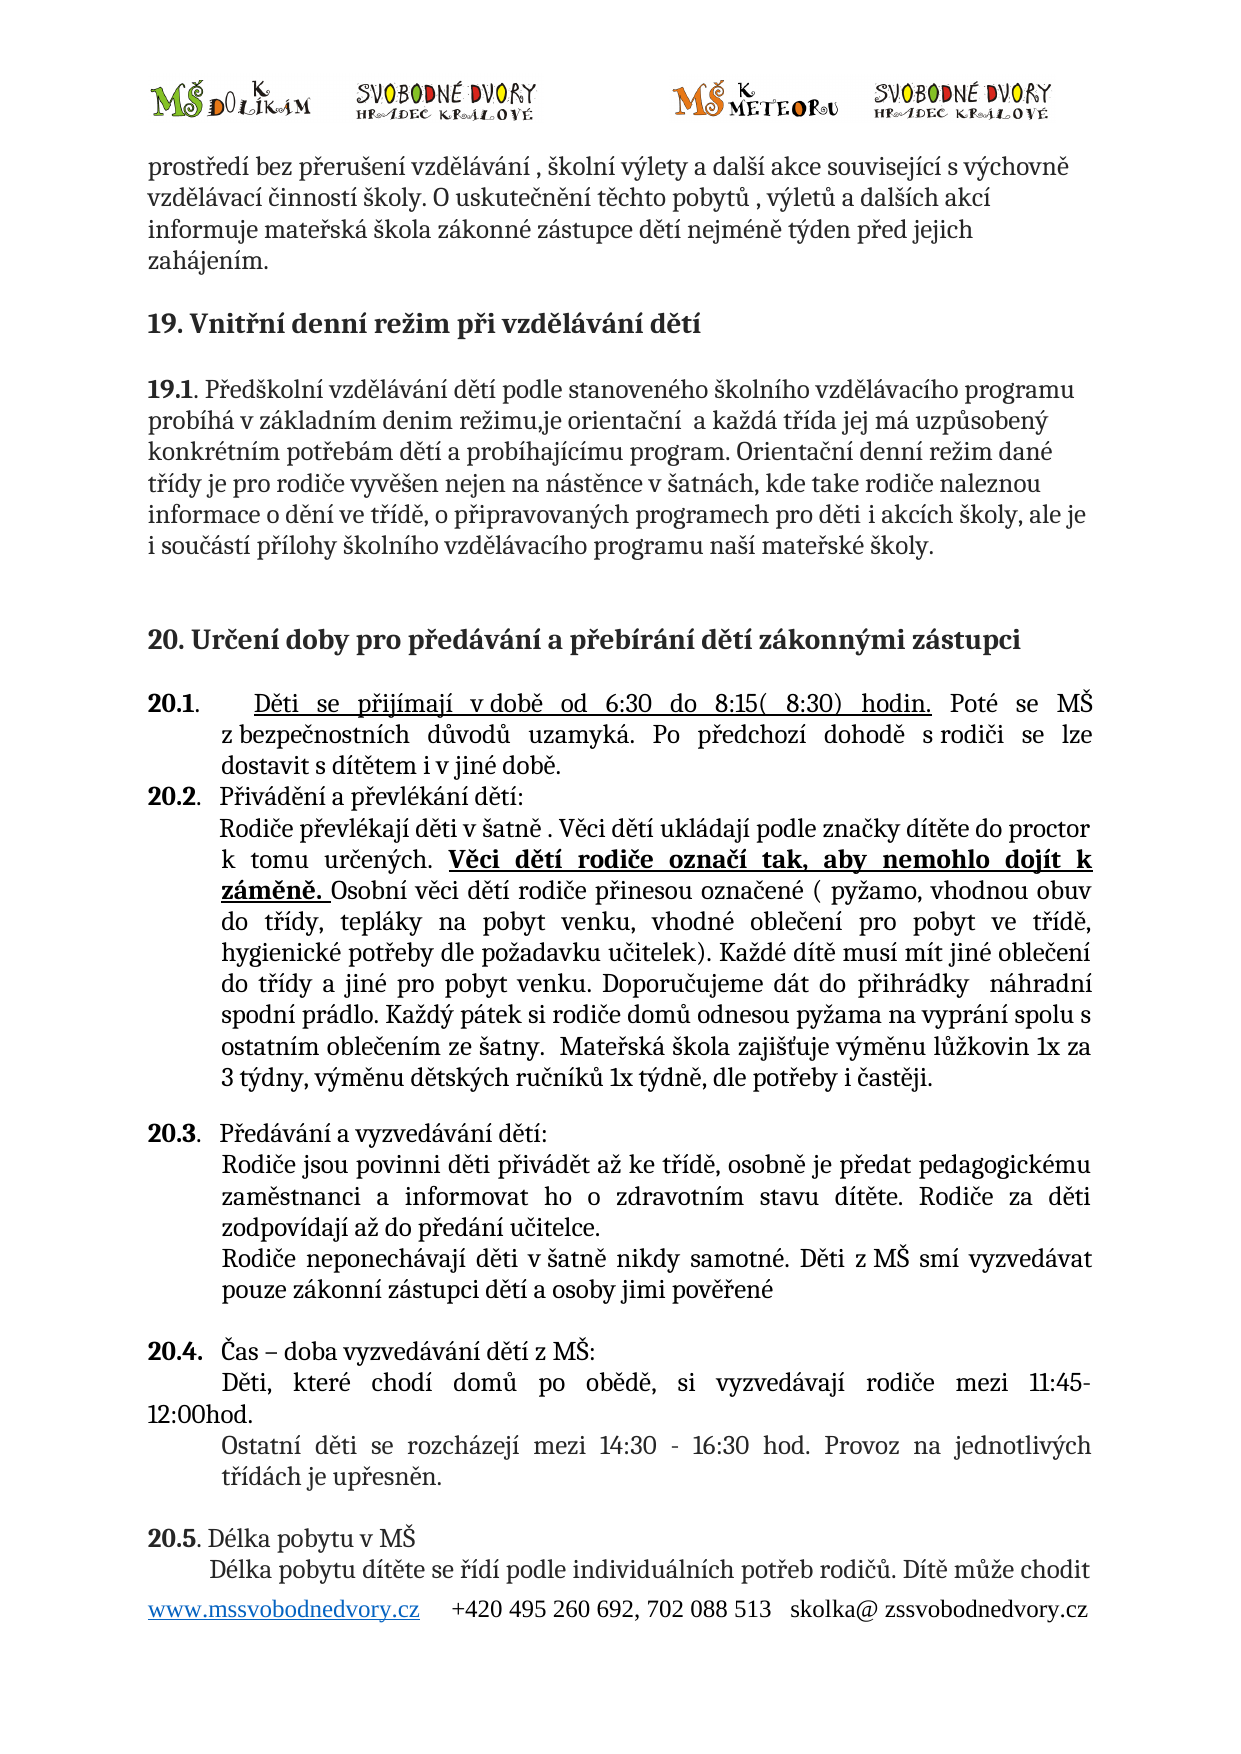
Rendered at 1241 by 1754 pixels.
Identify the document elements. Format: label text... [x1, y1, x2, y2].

text Ostatní děti se rozcházejí mezi 14:30 - 16:30 hod. Provoz na jednotlivých třídách je upřesněn. [221, 1430, 1093, 1492]
text 20.1. Děti se přijímají v době od 6:30 do 8:15( 8:30) hodin. Poté se MŠ z bezpečnostních důvodů uzamyká. Po předchozí dohodě s rodiči se lze dostavit s dítětem i v jiné době. [148, 688, 1093, 781]
text 19. Vnitřní denní režim při vzdělávání dětí [148, 307, 1093, 341]
picture [147, 73, 545, 123]
text 20. Určení doby pro předávání a přebírání dětí zákonnými zástupci [148, 623, 1093, 657]
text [148, 1554, 1093, 1586]
text 20.4. Čas – doba vyzvedávání dětí z MŠ: [148, 1336, 1093, 1367]
text 20.2. Přivádění a převlékání dětí: [148, 781, 1093, 813]
text Rodiče jsou povinni děti přivádět až ke třídě, osobně je předat pedagogickému zaměstnanci a informovat ho o zdravotním stavu dítěte. Rodiče za děti zodpovídají až do předání učitelce. [221, 1149, 1093, 1243]
text Děti, které chodí domů po obědě, si vyzvedávají rodiče mezi 11:45- 12:00hod. [148, 1367, 1093, 1430]
text 20.3. Předávání a vyzvedávání dětí: [148, 1118, 1093, 1149]
picture [669, 74, 1057, 123]
text 20.5. Délka pobytu v MŠ [148, 1523, 1093, 1554]
text 19.1. Předškolní vzdělávání dětí podle stanoveného školního vzdělávacího programu probíhá v základním denim režimu,je orientační a každá třída jej má uzpůsobený konkrétním potřebám dětí a probíhajícímu program. Orientační denní režim dané třídy je pro rodiče vyvěšen nejen na nástěnce v šatnách, kde take rodiče naleznou informace o dění ve třídě, o připravovaných programech pro děti i akcích školy, ale je i součástí přílohy školního vzdělávacího programu naší mateřské školy. [148, 374, 1093, 561]
text Rodiče neponechávají děti v šatně nikdy samotné. Děti z MŠ smí vyzvedávat pouze zákonní zástupci dětí a osoby jimi pověřené [221, 1243, 1093, 1305]
text Rodiče převlékají děti v šatně . Věci dětí ukládají podle značky dítěte do proctor k tomu určených. Věci dětí rodiče označí tak, aby nemohlo dojít k záměně. Osobní věci dětí rodiče přinesou označené ( pyžamo, vhodnou obuv do třídy, tepláky na pobyt venku, vhodné oblečení pro pobyt ve třídě, hygienické potřeby dle požadavku učitelek). Každé dítě musí mít jiné oblečení do třídy a jiné pro pobyt venku. Doporučujeme dát do přihrádky náhradní spodní prádlo. Každý pátek si rodiče domů odnesou pyžama na vyprání spolu s ostatním oblečením ze šatny. Mateřská škola zajišťuje výměnu lůžkovin 1x za 3 týdny, výměnu dětských ručníků 1x týdně, dle potřeby i častěji. [148, 813, 1093, 1093]
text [148, 151, 1093, 276]
